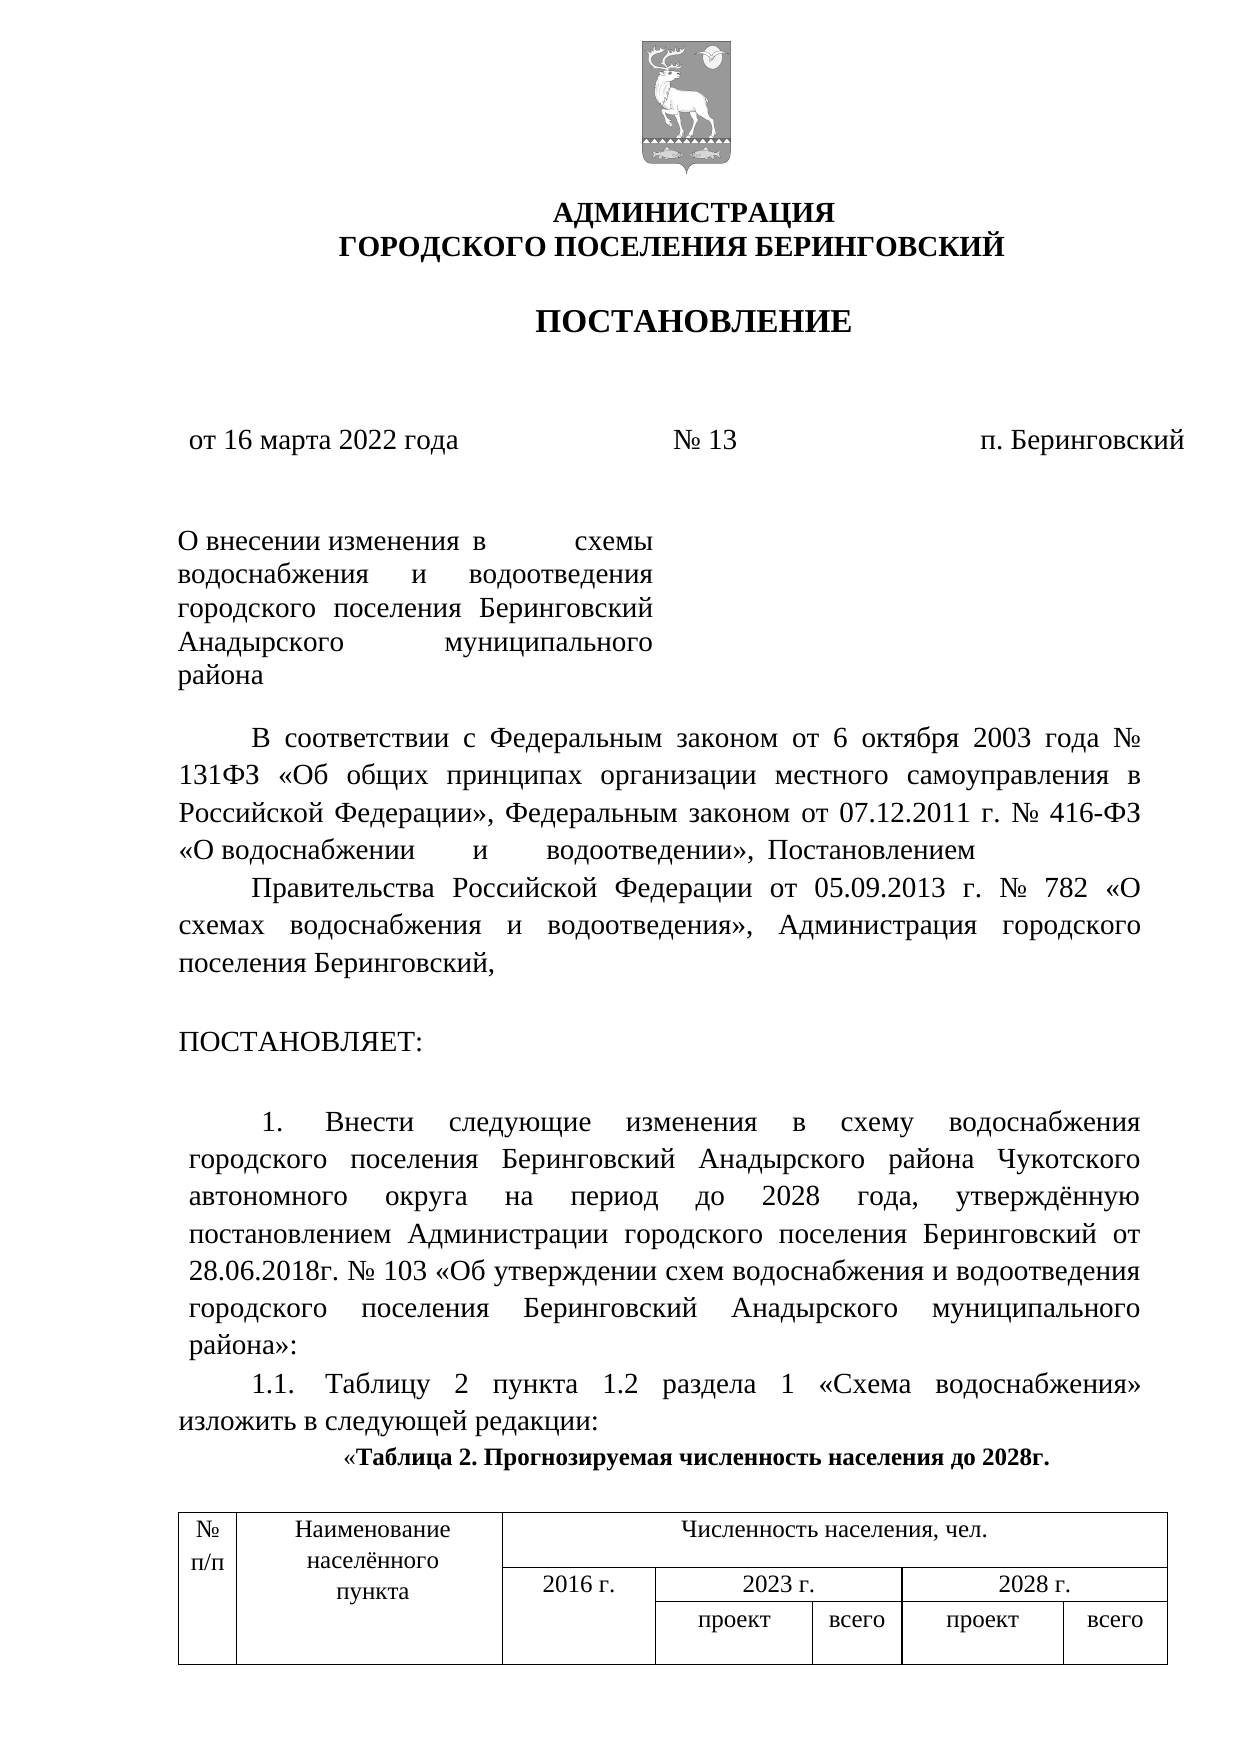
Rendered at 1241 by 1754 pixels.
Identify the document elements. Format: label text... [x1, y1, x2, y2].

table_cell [656, 1602, 812, 1664]
text ГОРОДСКОГО ПОСЕЛЕНИЯ БЕРИНГОВСКИЙ [177, 229, 1167, 262]
text ПОСТАНОВЛЕНИЕ [188, 301, 1181, 339]
table_header от 16 марта 2022 года [177, 423, 529, 523]
text О внесении изменения в схемы водоснабжения и водоотведения городского поселения Беринговский Анадырского муниципального района [177, 523, 653, 691]
table_header Численность населения, чел. [655, 1513, 1167, 1567]
list Внести следующие изменения в схему водоснабжения городского поселения Беринговский Анадырского района Чукотского автономного округа на период до 2028 года, утверждённую постановлением Администрации городского поселения Беринговский от 28.06.2018г. № 103 «Об утверждении схем водоснабжения и водоотведения городского поселения Беринговский Анадырского муниципального района»: [188, 1104, 1141, 1361]
text В соответствии с Федеральным законом от 6 октября 2003 года № 131ФЗ «Об общих принципах организации местного самоуправления в Российской Федерации», Федеральным законом от 07.12.2011 г. № 416-ФЗ «О водоснабжении и водоотведении», Постановлением Правительства Российской Федерации от 05.09.2013 г. № 782 «О схемах водоснабжения и водоотведения», Администрация городского поселения Беринговский, [178, 720, 1142, 978]
table_header № 13 [529, 423, 881, 523]
list Таблицу 2 пункта 1.2 раздела 1 «Схема водоснабжения» изложить в следующей редакции: [178, 1366, 1142, 1437]
table_header Наименование населённого пункта [237, 1513, 502, 1664]
table_cell 2016 г. [503, 1568, 655, 1664]
table_header [503, 1513, 655, 1567]
table_cell 2028 г. [903, 1568, 1167, 1601]
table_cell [903, 1602, 1063, 1664]
table_cell всего [813, 1602, 901, 1664]
table_header № п/п [179, 1513, 236, 1664]
table_header п. Беринговский [881, 423, 1233, 523]
text «Таблица 2. Прогнозируемая численность населения до 2028г. [251, 1442, 1142, 1471]
text АДМИНИСТРАЦИЯ [177, 195, 1211, 229]
table_cell 2023 г. [656, 1568, 901, 1601]
table_cell всего [1064, 1602, 1167, 1664]
text ПОСТАНОВЛЯЕТ: [178, 1024, 1142, 1058]
